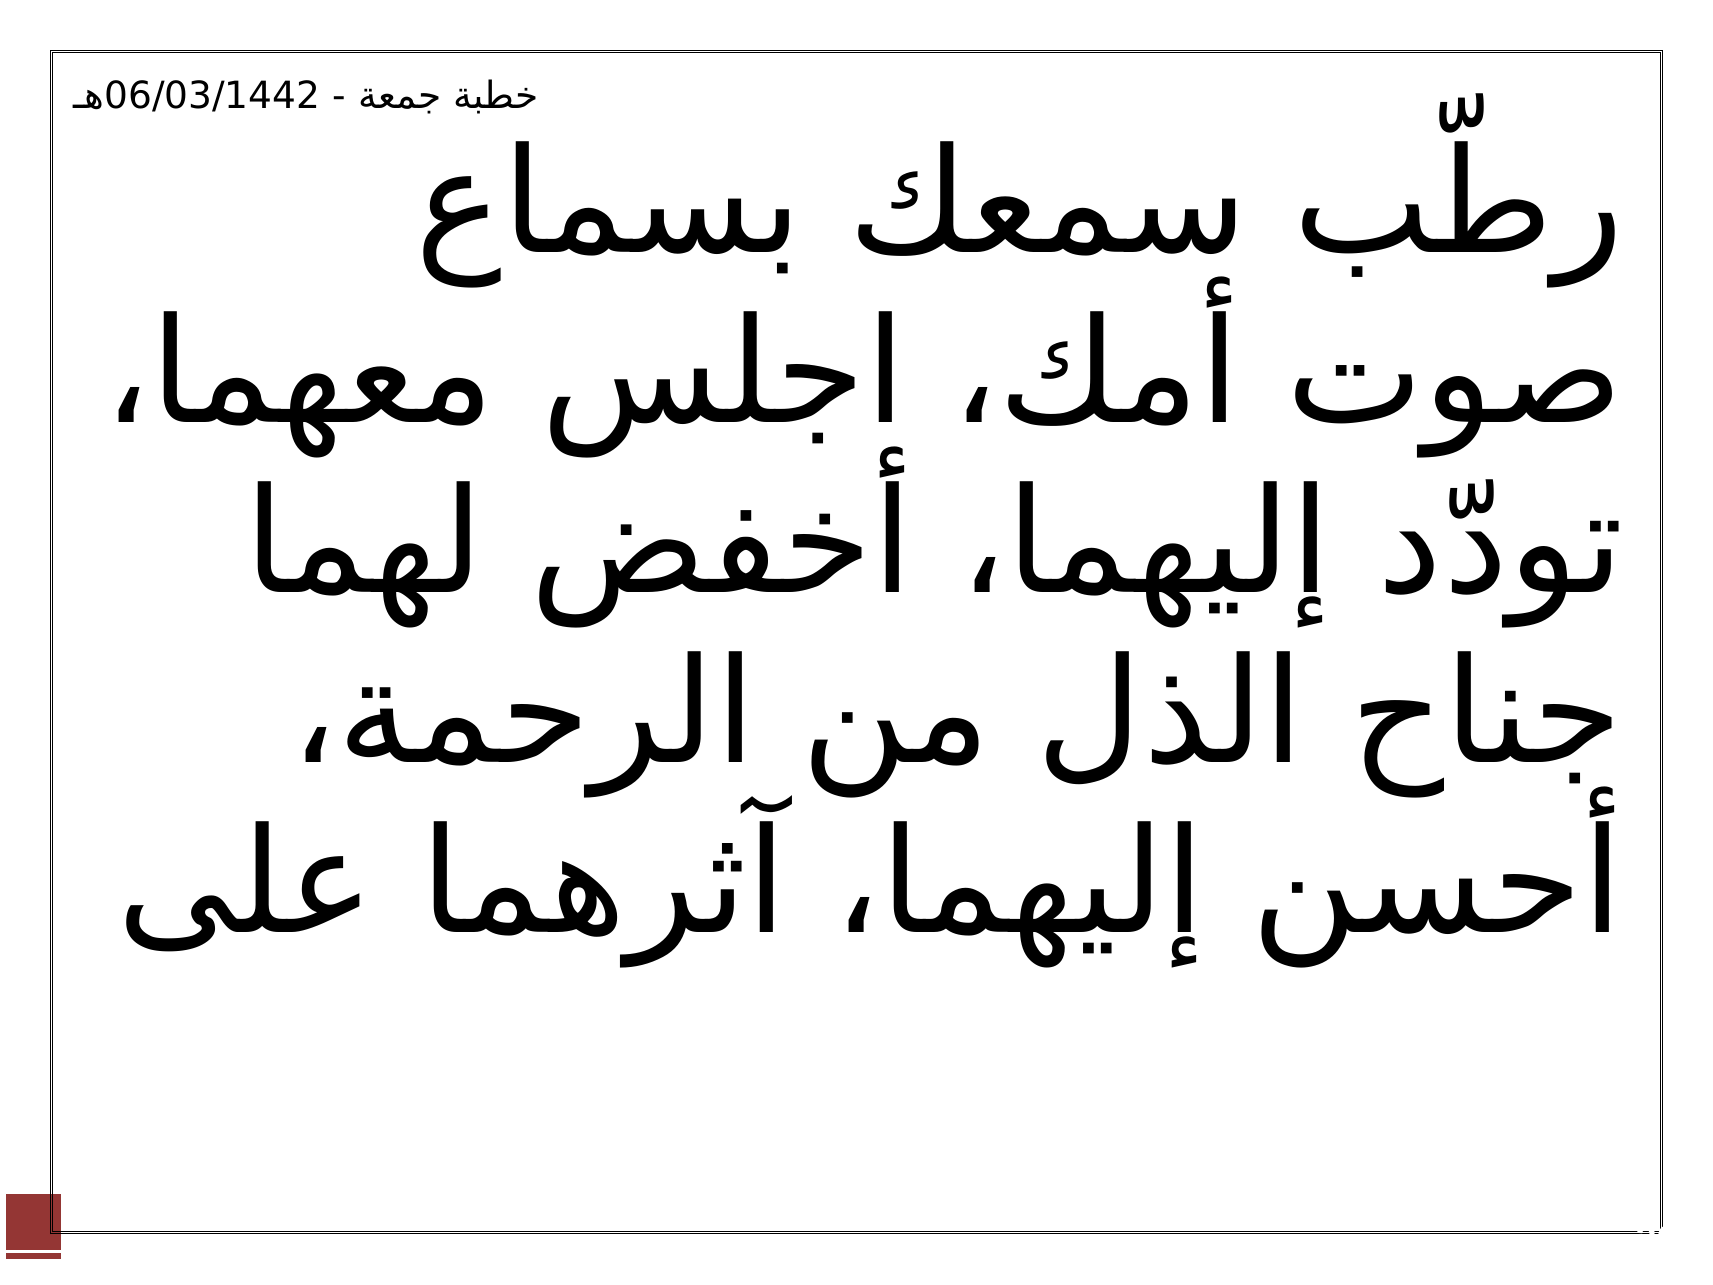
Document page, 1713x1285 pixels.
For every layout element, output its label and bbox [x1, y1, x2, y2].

text [103, 117, 1624, 966]
